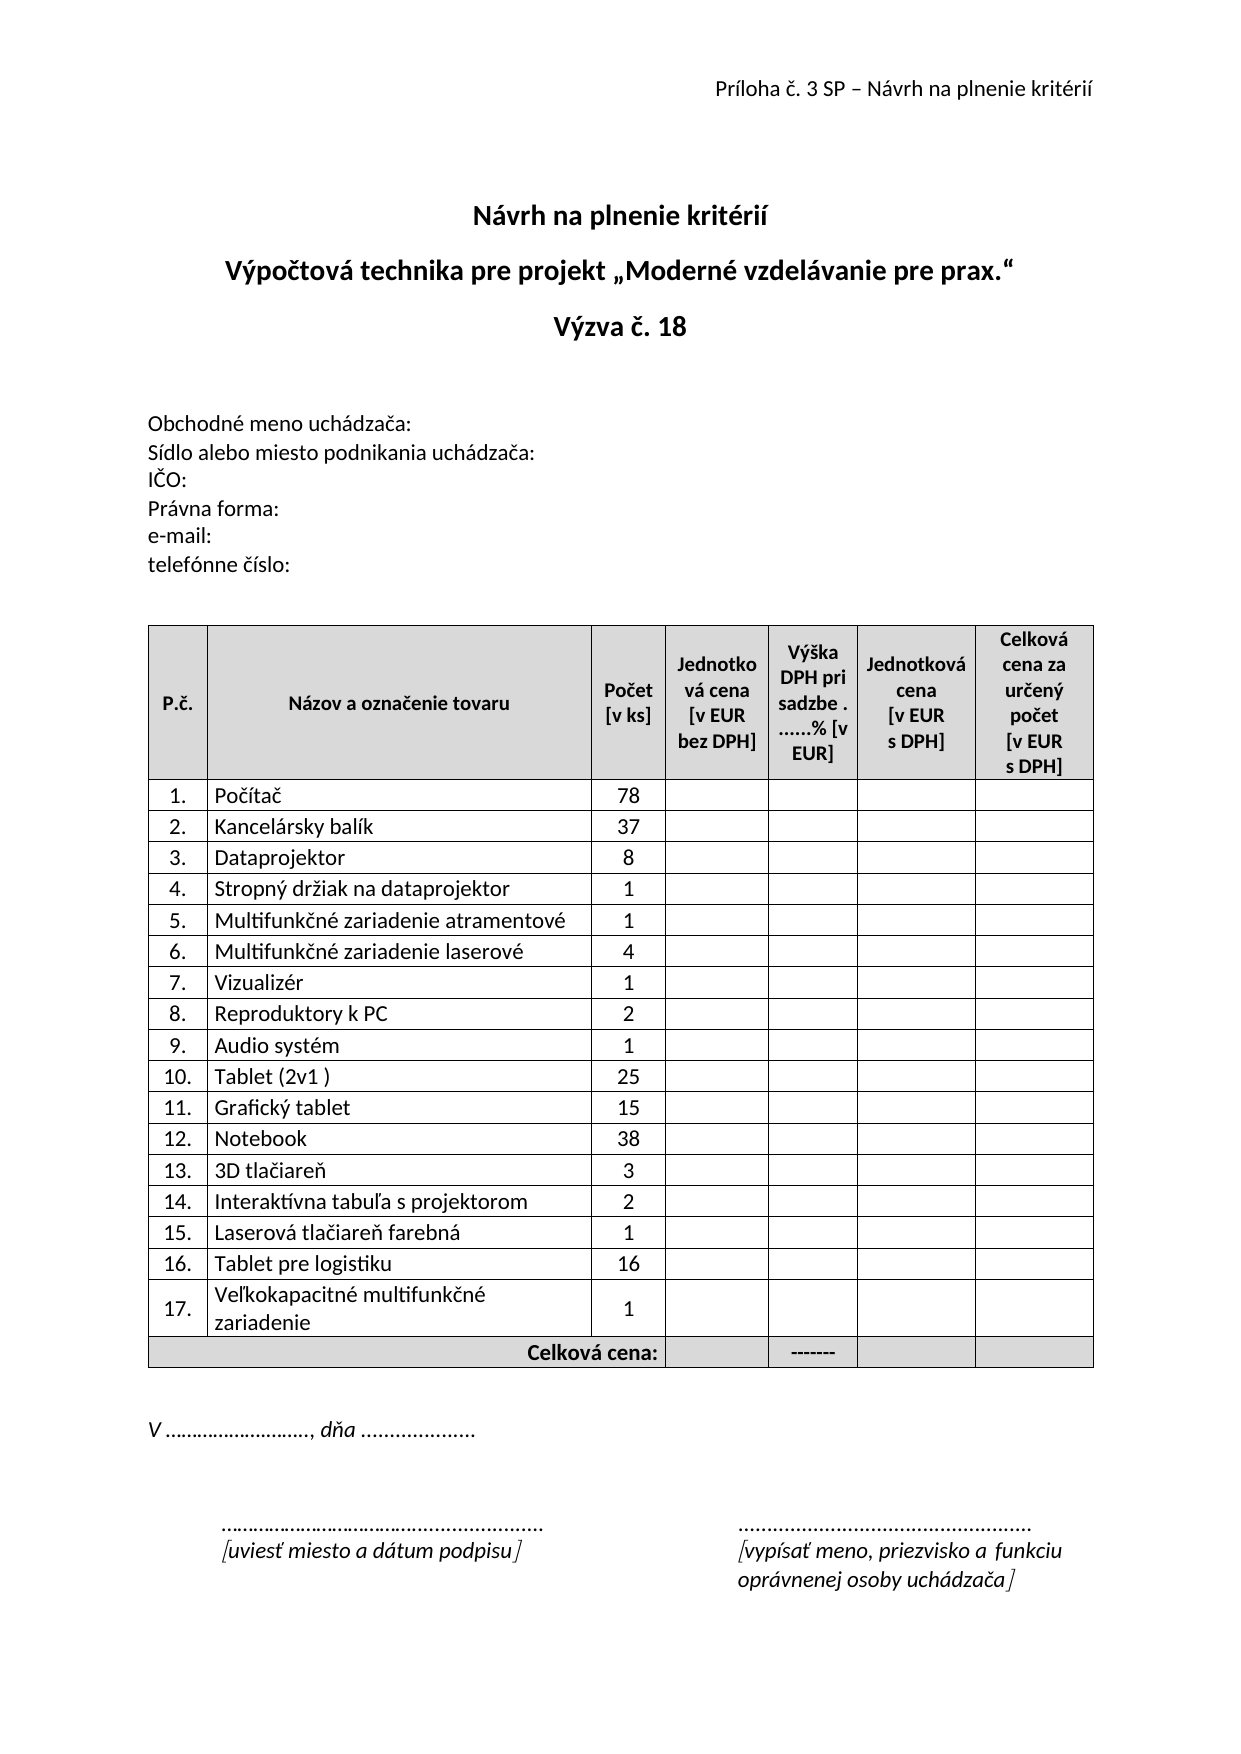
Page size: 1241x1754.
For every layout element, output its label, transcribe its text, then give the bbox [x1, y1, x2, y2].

table_cell [666, 1124, 768, 1154]
table_cell 1 [592, 1217, 665, 1247]
table_cell [976, 1337, 1093, 1367]
table_cell 5. [149, 905, 207, 935]
table_cell [769, 1155, 857, 1185]
table_cell Reproduktory k PC [208, 999, 591, 1029]
table_cell [858, 1092, 975, 1122]
table_cell [858, 999, 975, 1029]
text Obchodné meno uchádzača: [148, 409, 1093, 438]
table_cell [976, 1186, 1093, 1216]
text Právna forma: [148, 494, 1093, 522]
table_cell [976, 811, 1093, 841]
table_cell 2 [592, 999, 665, 1029]
table_cell 3D tlačiareň [208, 1155, 591, 1185]
text uviesť miesto a dátum podpisu vypísať meno, priezvisko a funkciu [148, 1537, 1093, 1565]
table_cell [666, 1217, 768, 1247]
table_cell [976, 1280, 1093, 1336]
text Výzva č. 18 [148, 308, 1093, 343]
table_cell 10. [149, 1061, 207, 1091]
text IČO: [148, 466, 1093, 494]
table_cell [769, 1186, 857, 1216]
table_header Jednotková cena [v EUR s DPH] [858, 626, 975, 779]
table_cell Stropný držiak na dataprojektor [208, 874, 591, 904]
table_cell [858, 874, 975, 904]
table_cell [858, 967, 975, 997]
table_cell 13. [149, 1155, 207, 1185]
text Výpočtová technika pre projekt „Moderné vzdelávanie pre prax.“ [148, 252, 1093, 288]
table_cell 1 [592, 1280, 665, 1336]
table_cell 1. [149, 780, 207, 810]
table_cell [976, 874, 1093, 904]
table_cell [769, 1092, 857, 1122]
table_cell [858, 811, 975, 841]
table_cell Vizualizér [208, 967, 591, 997]
table_cell ------- [769, 1337, 857, 1367]
table_cell [769, 1124, 857, 1154]
table_cell [769, 811, 857, 841]
table_cell [769, 905, 857, 935]
table_cell [976, 905, 1093, 935]
table_cell 1 [592, 874, 665, 904]
table_cell [769, 1030, 857, 1060]
table_cell 3 [592, 1155, 665, 1185]
table_cell [666, 1249, 768, 1279]
table_cell 6. [149, 936, 207, 966]
table_cell [858, 1280, 975, 1336]
table_cell 4 [592, 936, 665, 966]
text Návrh na plnenie kritérií [148, 197, 1093, 233]
table_cell 3. [149, 842, 207, 872]
table_cell Celková cena: [149, 1337, 665, 1367]
table_cell [769, 842, 857, 872]
table_cell Laserová tlačiareň farebná [208, 1217, 591, 1247]
table_cell [976, 936, 1093, 966]
table_cell [666, 999, 768, 1029]
text ………………………………....................... ................................................... [148, 1509, 1093, 1537]
table_cell [769, 1249, 857, 1279]
table_cell [976, 1092, 1093, 1122]
table_cell Tablet pre logistiku [208, 1249, 591, 1279]
table_cell [769, 1061, 857, 1091]
table_cell 25 [592, 1061, 665, 1091]
table_cell [858, 1337, 975, 1367]
table_cell 2 [592, 1186, 665, 1216]
table_cell Dataprojektor [208, 842, 591, 872]
table_cell [976, 1030, 1093, 1060]
table_cell [666, 1030, 768, 1060]
table_cell 7. [149, 967, 207, 997]
table_cell [666, 905, 768, 935]
table_cell [666, 1061, 768, 1091]
text V ……………….…….., dňa .................... [148, 1415, 1093, 1443]
table_cell 8 [592, 842, 665, 872]
table_cell 12. [149, 1124, 207, 1154]
table_cell [769, 1280, 857, 1336]
table_header Počet [v ks] [592, 626, 665, 779]
table_cell Veľkokapacitné multifunkčné zariadenie [208, 1280, 591, 1336]
table_cell 8. [149, 999, 207, 1029]
table_cell Tablet (2v1 ) [208, 1061, 591, 1091]
table_cell [769, 874, 857, 904]
table_cell [858, 1155, 975, 1185]
table_cell [769, 999, 857, 1029]
table_header Celková cena za určený počet [v EUR s DPH] [976, 626, 1093, 779]
table_cell [976, 1217, 1093, 1247]
table_cell 16 [592, 1249, 665, 1279]
table_cell 14. [149, 1186, 207, 1216]
table_cell [666, 1280, 768, 1336]
table_cell [858, 780, 975, 810]
table_cell 38 [592, 1124, 665, 1154]
table_cell [976, 1124, 1093, 1154]
table_cell [976, 1155, 1093, 1185]
table_cell [858, 1030, 975, 1060]
table_cell Kancelársky balík [208, 811, 591, 841]
table_cell [769, 936, 857, 966]
table_header Výška DPH pri sadzbe .......% [v EUR] [769, 626, 857, 779]
table_cell [769, 1217, 857, 1247]
table_cell [858, 1186, 975, 1216]
table_cell 16. [149, 1249, 207, 1279]
table_cell [976, 1061, 1093, 1091]
table_cell 1 [592, 1030, 665, 1060]
table_cell 11. [149, 1092, 207, 1122]
table_cell 37 [592, 811, 665, 841]
table_cell [666, 811, 768, 841]
table_cell [666, 1186, 768, 1216]
table_cell [976, 842, 1093, 872]
text Sídlo alebo miesto podnikania uchádzača: [148, 438, 1093, 466]
table_cell [769, 780, 857, 810]
table_cell [976, 967, 1093, 997]
table_header P.č. [149, 626, 207, 779]
text oprávnenej osoby uchádzača [148, 1565, 1093, 1593]
text telefónne číslo: [148, 550, 1093, 578]
table_cell [976, 1249, 1093, 1279]
table_cell 9. [149, 1030, 207, 1060]
table_header Názov a označenie tovaru [208, 626, 591, 779]
table_cell [666, 842, 768, 872]
table_cell 1 [592, 967, 665, 997]
table_cell 2. [149, 811, 207, 841]
table_cell 1 [592, 905, 665, 935]
table_cell Multifunkčné zariadenie laserové [208, 936, 591, 966]
table_cell [858, 1217, 975, 1247]
table_cell [858, 1061, 975, 1091]
table_cell 15 [592, 1092, 665, 1122]
table_cell 78 [592, 780, 665, 810]
table_cell [666, 936, 768, 966]
table_cell 4. [149, 874, 207, 904]
table_cell [769, 967, 857, 997]
text e-mail: [148, 522, 1093, 550]
table_cell Notebook [208, 1124, 591, 1154]
table_cell 15. [149, 1217, 207, 1247]
table_cell [666, 874, 768, 904]
table_cell [666, 967, 768, 997]
table_cell [666, 1092, 768, 1122]
table_cell [858, 1124, 975, 1154]
table_header Jednotková cena [v EUR bez DPH] [666, 626, 768, 779]
table_cell [976, 780, 1093, 810]
table_cell [858, 842, 975, 872]
table_cell Počítač [208, 780, 591, 810]
table_cell Interaktívna tabuľa s projektorom [208, 1186, 591, 1216]
table_cell Multifunkčné zariadenie atramentové [208, 905, 591, 935]
table_cell [666, 1337, 768, 1367]
table_cell [976, 999, 1093, 1029]
table_cell [858, 1249, 975, 1279]
table_cell Grafický tablet [208, 1092, 591, 1122]
table_cell 17. [149, 1280, 207, 1336]
table_cell Audio systém [208, 1030, 591, 1060]
table_cell [666, 780, 768, 810]
table_cell [666, 1155, 768, 1185]
table_cell [858, 936, 975, 966]
table_cell [858, 905, 975, 935]
